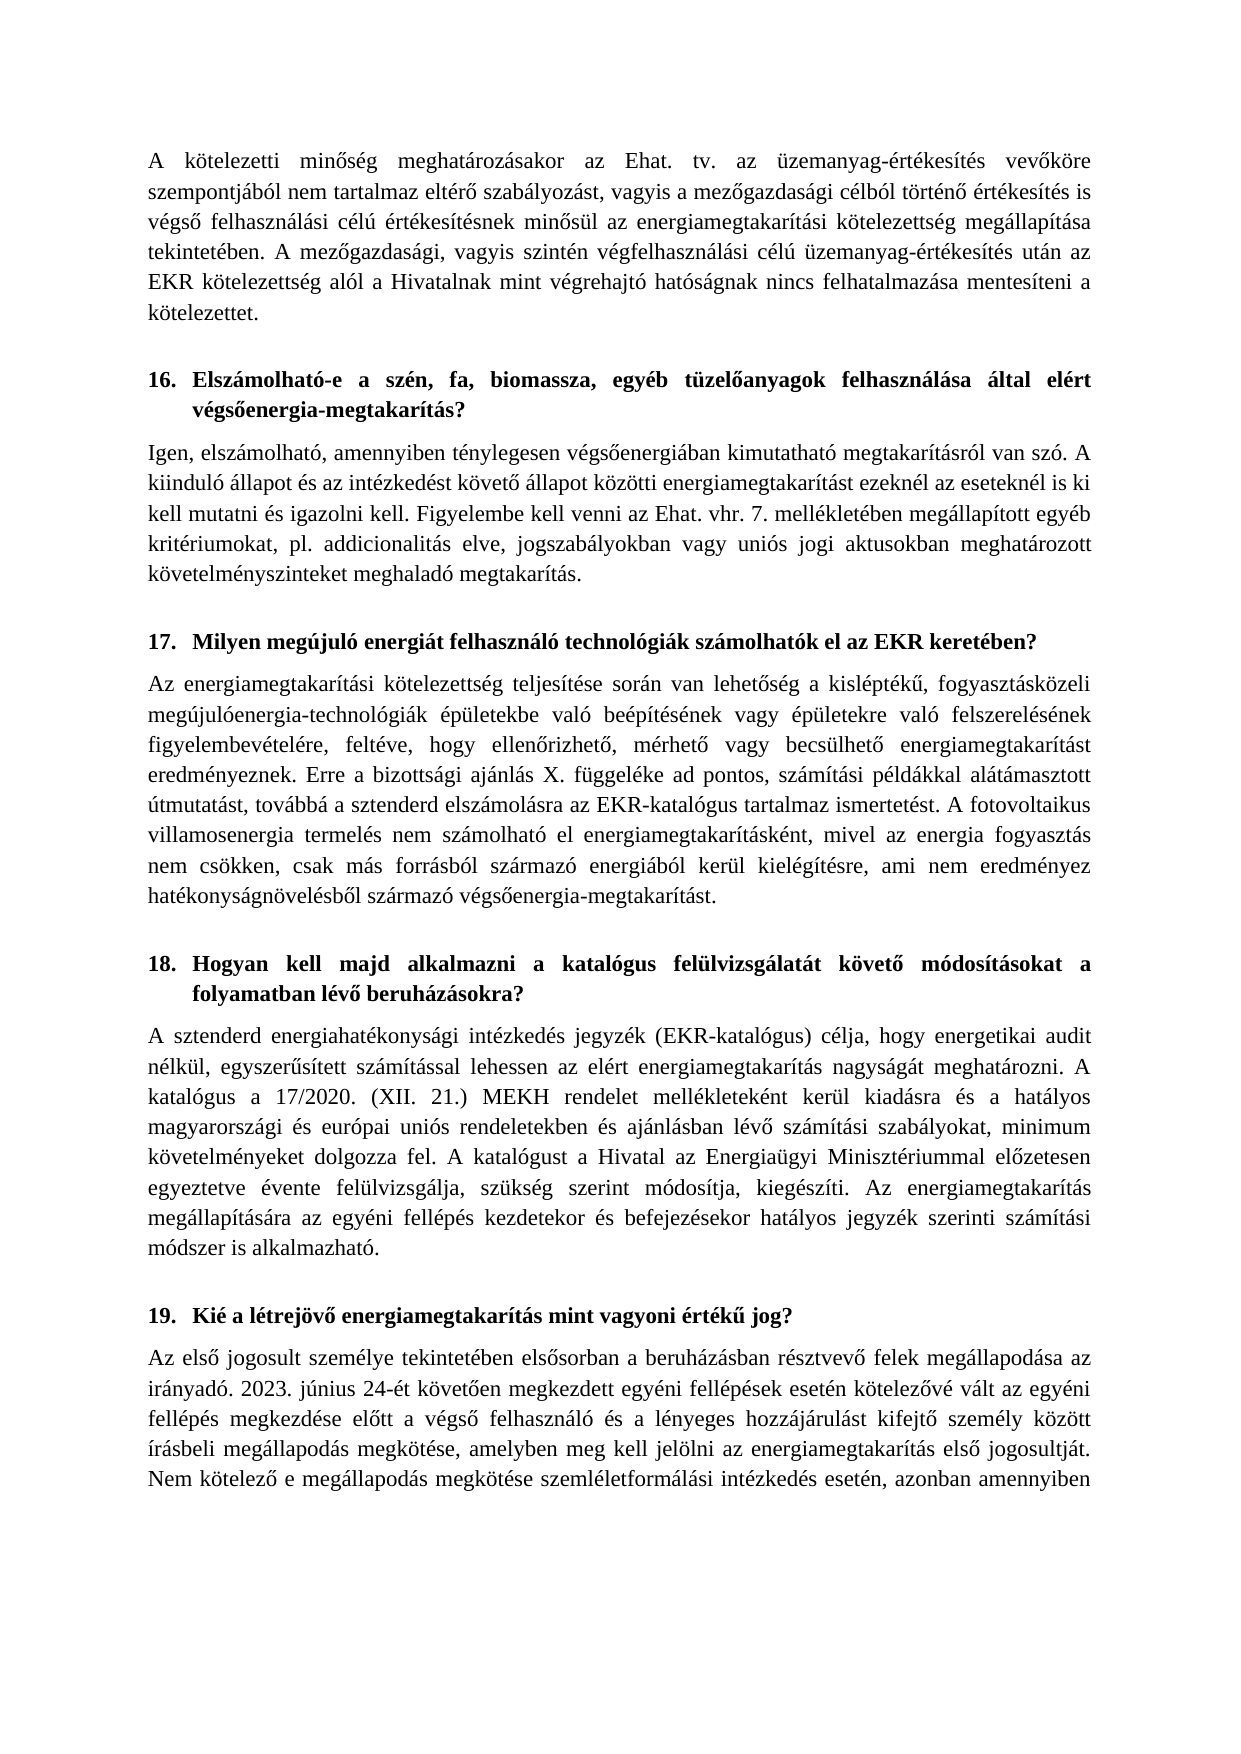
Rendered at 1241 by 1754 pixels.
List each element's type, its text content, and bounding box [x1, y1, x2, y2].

text A kötelezetti minőség meghatározásakor az Ehat. tv. az üzemanyag-értékesítés vevőköre szempontjából nem tartalmaz eltérő szabályozást, vagyis a mezőgazdasági célból történő értékesítés is végső felhasználási célú értékesítésnek minősül az energiamegtakarítási kötelezettség megállapítása tekintetében. A mezőgazdasági, vagyis szintén végfelhasználási célú üzemanyag-értékesítés után az EKR kötelezettség alól a Hivatalnak mint végrehajtó hatóságnak nincs felhatalmazása mentesíteni a kötelezettet. [148, 148, 1093, 325]
text A sztenderd energiahatékonysági intézkedés jegyzék (EKR-katalógus) célja, hogy energetikai audit nélkül, egyszerűsített számítással lehessen az elért energiamegtakarítás nagyságát meghatározni. A katalógus a 17/2020. (XII. 21.) MEKH rendelet mellékleteként kerül kiadásra és a hatályos magyarországi és európai uniós rendeletekben és ajánlásban lévő számítási szabályokat, minimum követelményeket dolgozza fel. A katalógust a Hivatal az Energiaügyi Minisztériummal előzetesen egyeztetve évente felülvizsgálja, szükség szerint módosítja, kiegészíti. Az energiamegtakarítás megállapítására az egyéni fellépés kezdetekor és befejezésekor hatályos jegyzék szerinti számítási módszer is alkalmazható. [148, 1023, 1093, 1260]
subtitle Elszámolható-e a szén, fa, biomassza, egyéb tüzelőanyagok felhasználása által elért végsőenergia-megtakarítás? [148, 366, 1093, 423]
subtitle Milyen megújuló energiát felhasználó technológiák számolhatók el az EKR keretében? [148, 628, 1093, 654]
text Az energiamegtakarítási kötelezettség teljesítése során van lehetőség a kisléptékű, fogyasztásközeli megújulóenergia-technológiák épületekbe való beépítésének vagy épületekre való felszerelésének figyelembevételére, feltéve, hogy ellenőrizhető, mérhető vagy becsülhető energiamegtakarítást eredményeznek. Erre a bizottsági ajánlás X. függeléke ad pontos, számítási példákkal alátámasztott útmutatást, továbbá a sztenderd elszámolásra az EKR-katalógus tartalmaz ismertetést. A fotovoltaikus villamosenergia termelés nem számolható el energiamegtakarításként, mivel az energia fogyasztás nem csökken, csak más forrásból származó energiából kerül kielégítésre, ami nem eredményez hatékonyságnövelésből származó végsőenergia-megtakarítást. [148, 671, 1093, 908]
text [148, 1344, 1093, 1492]
subtitle Hogyan kell majd alkalmazni a katalógus felülvizsgálatát követő módosításokat a folyamatban lévő beruházásokra? [148, 950, 1093, 1006]
subtitle Kié a létrejövő energiamegtakarítás mint vagyoni értékű jog? [148, 1302, 1093, 1328]
text Igen, elszámolható, amennyiben ténylegesen végsőenergiában kimutatható megtakarításról van szó. A kiinduló állapot és az intézkedést követő állapot közötti energiamegtakarítást ezeknél az eseteknél is ki kell mutatni és igazolni kell. Figyelembe kell venni az Ehat. vhr. 7. mellékletében megállapított egyéb kritériumokat, pl. addicionalitás elve, jogszabályokban vagy uniós jogi aktusokban meghatározott követelményszinteket meghaladó megtakarítás. [148, 439, 1093, 586]
